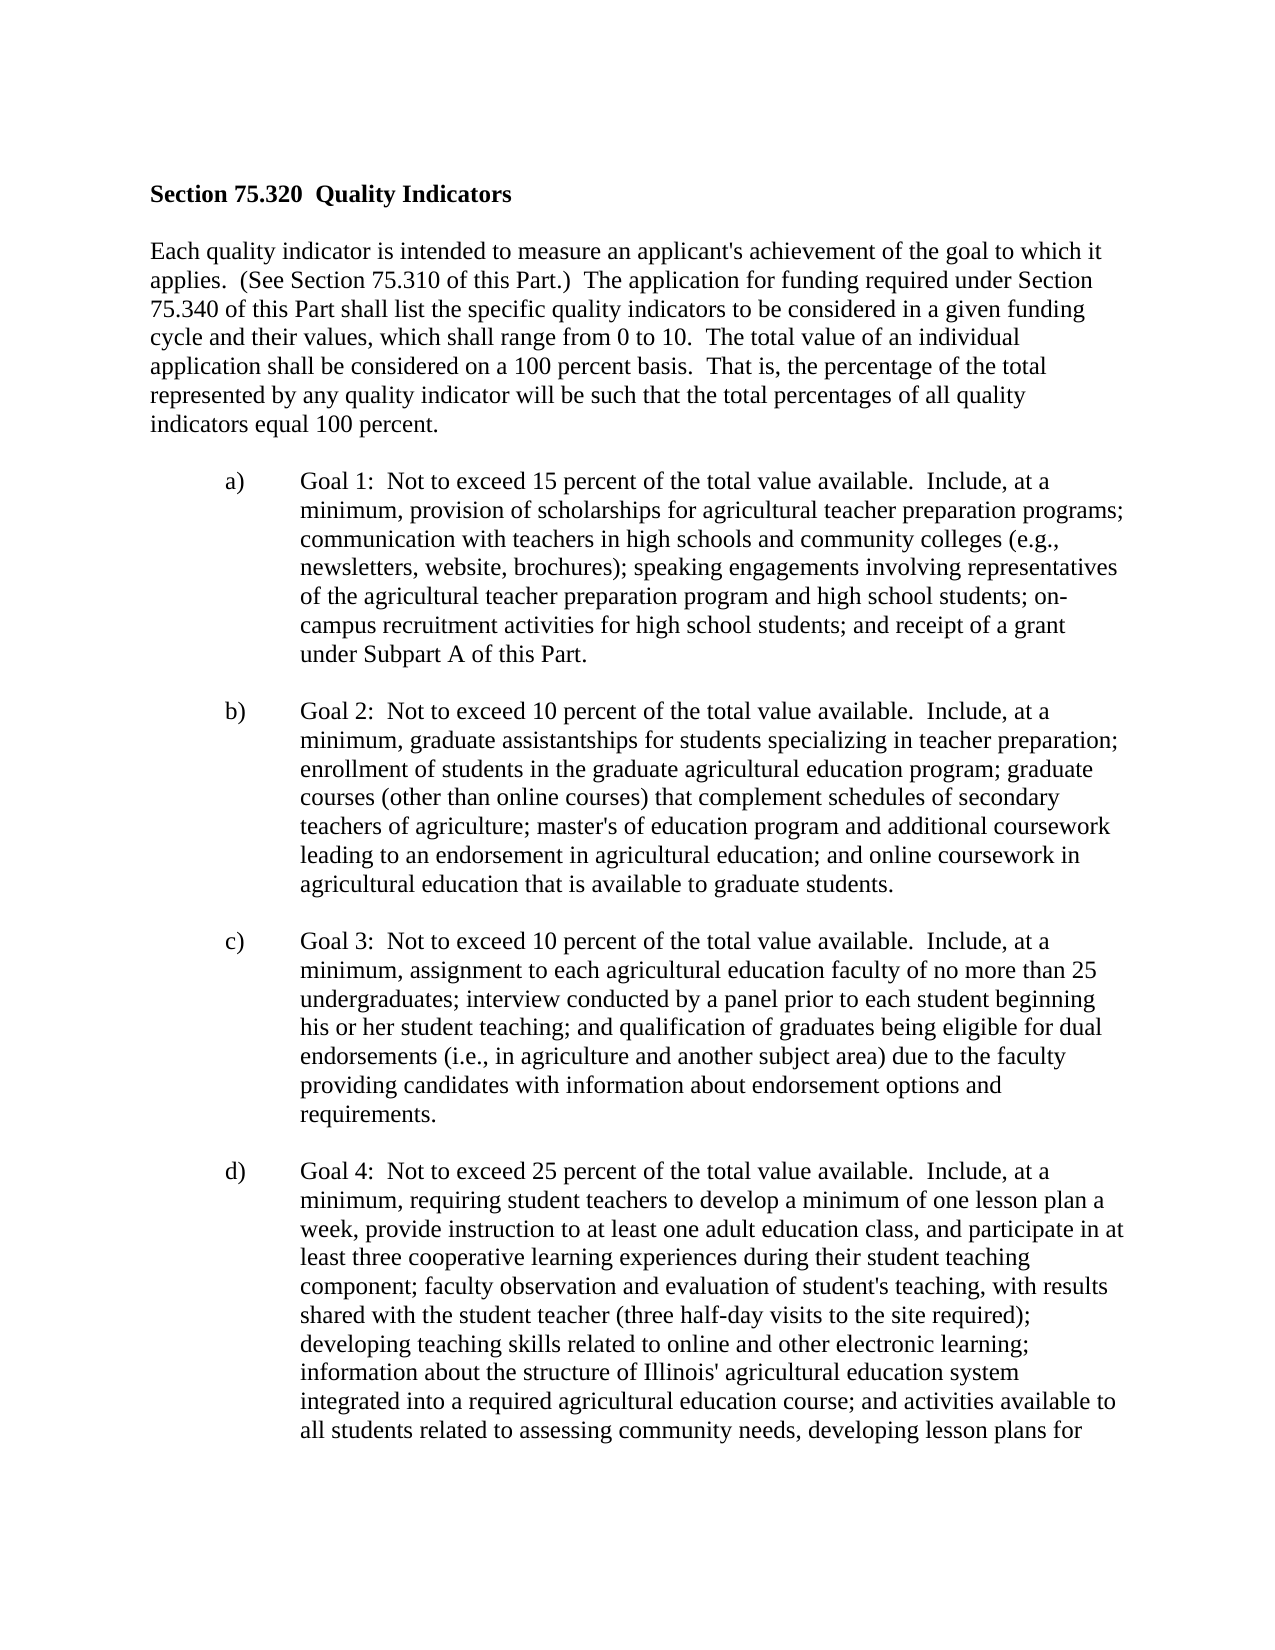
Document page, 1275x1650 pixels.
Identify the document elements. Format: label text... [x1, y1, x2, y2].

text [225, 1156, 1125, 1444]
text Each quality indicator is intended to measure an applicant's achievement of the goal to which it applies. (See Section 75.310 of this Part.) The application for funding required under Section 75.340 of this Part shall list the specific quality indicators to be considered in a given funding cycle and their values, which shall range from 0 to 10. The total value of an individual application shall be considered on a 100 percent basis. That is, the percentage of the total represented by any quality indicator will be such that the total percentages of all quality indicators equal 100 percent. [150, 236, 1125, 437]
text b) Goal 2: Not to exceed 10 percent of the total value available. Include, at a minimum, graduate assistantships for students specializing in teacher preparation; enrollment of students in the graduate agricultural education program; graduate courses (other than online courses) that complement schedules of secondary teachers of agriculture; master's of education program and additional coursework leading to an endorsement in agricultural education; and online coursework in agricultural education that is available to graduate students. [225, 696, 1125, 897]
text Section 75.320 Quality Indicators [150, 179, 1125, 207]
text c) Goal 3: Not to exceed 10 percent of the total value available. Include, at a minimum, assignment to each agricultural education faculty of no more than 25 undergraduates; interview conducted by a panel prior to each student beginning his or her student teaching; and qualification of graduates being eligible for dual endorsements (i.e., in agriculture and another subject area) due to the faculty providing candidates with information about endorsement options and requirements. [225, 926, 1125, 1127]
text a) Goal 1: Not to exceed 15 percent of the total value available. Include, at a minimum, provision of scholarships for agricultural teacher preparation programs; communication with teachers in high schools and community colleges (e.g., newsletters, website, brochures); speaking engagements involving representatives of the agricultural teacher preparation program and high school students; on-campus recruitment activities for high school students; and receipt of a grant under Subpart A of this Part. [225, 466, 1125, 667]
